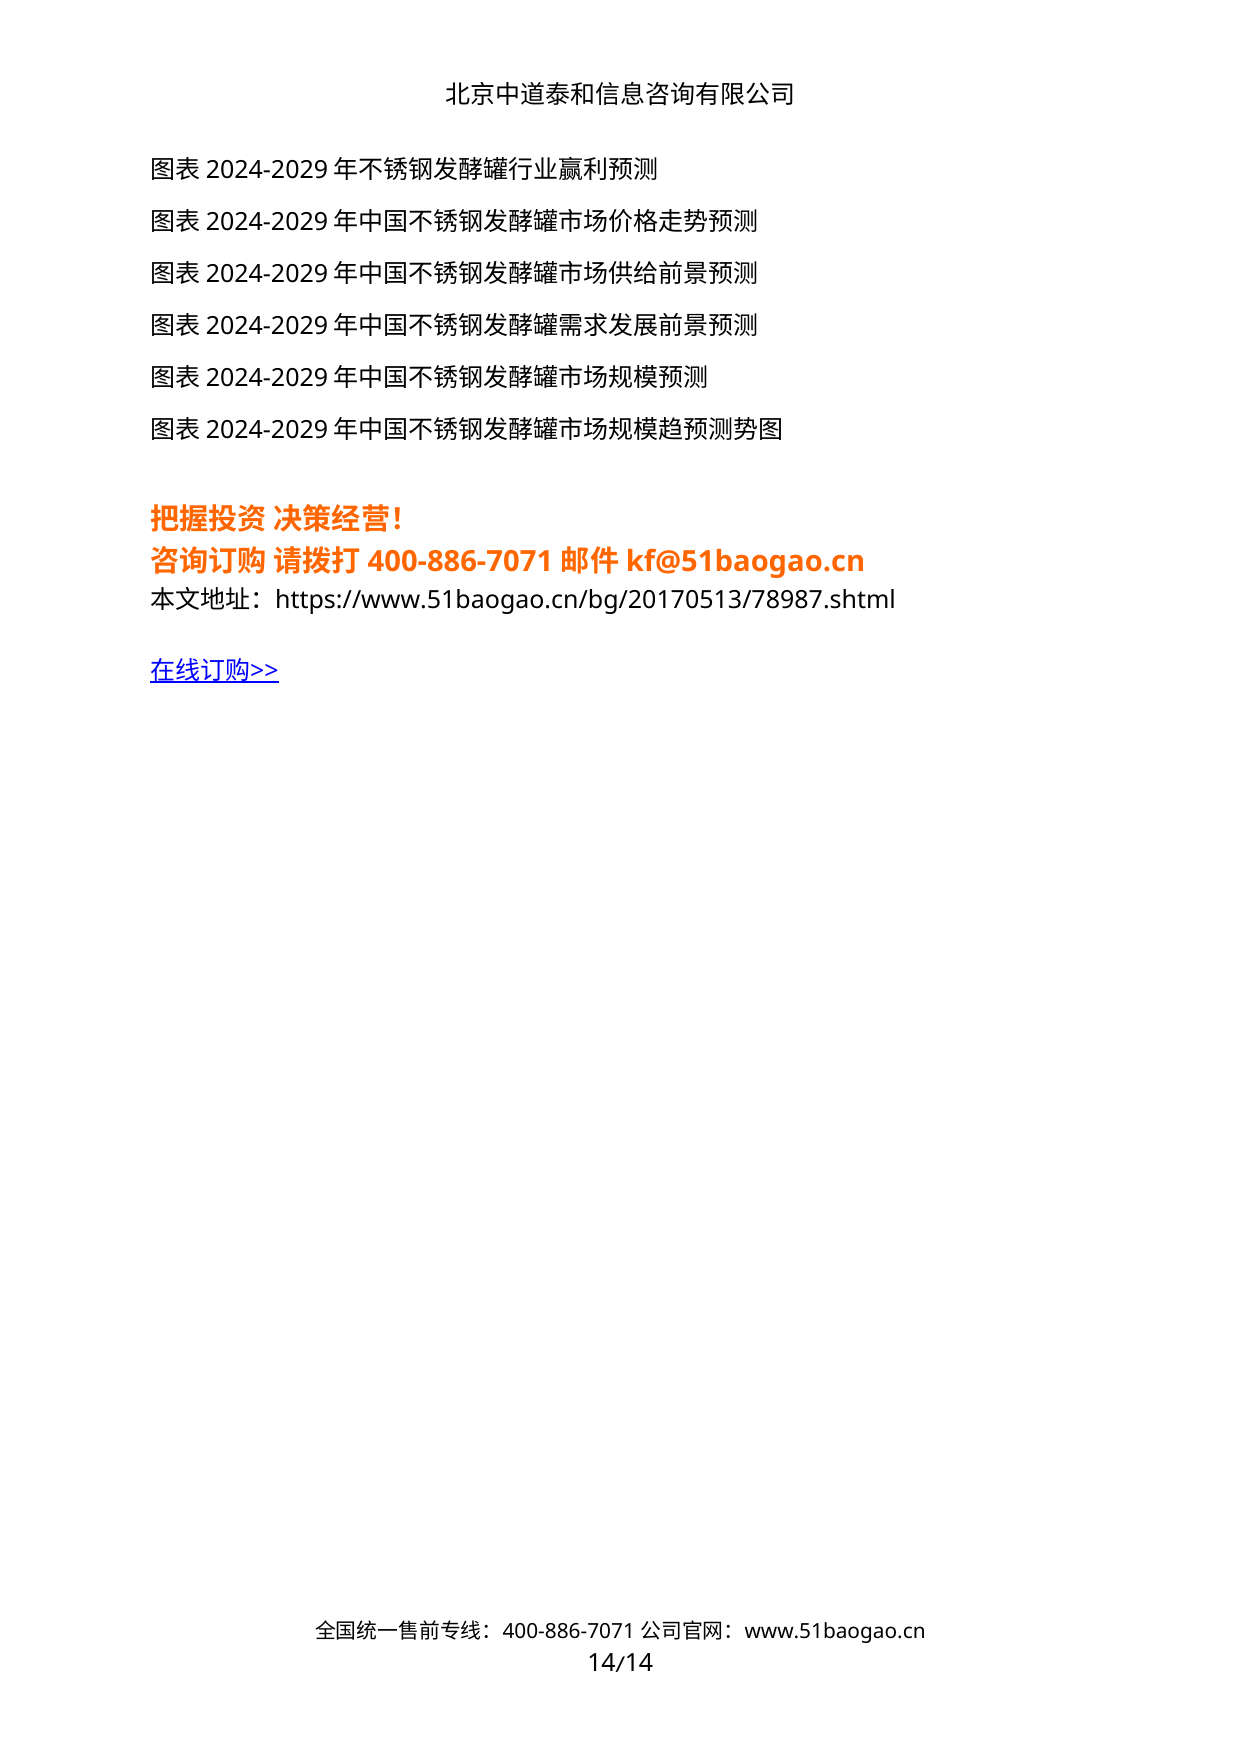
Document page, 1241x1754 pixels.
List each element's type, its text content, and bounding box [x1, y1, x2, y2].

text 把握投资 决策经营！咨询订购 请拨打 400-886-7071 邮件 kf@51baogao.cn本文地址：https://www.51baogao.cn/bg/20170513/78987.shtml [150, 461, 1090, 616]
text 图表 2024-2029年中国不锈钢发酵罐需求发展前景预测 [150, 306, 1090, 342]
text 图表 2024-2029年中国不锈钢发酵罐市场规模趋预测势图 [150, 409, 1090, 446]
text 图表 2024-2029年中国不锈钢发酵罐市场价格走势预测 [150, 202, 1090, 238]
text 图表 2024-2029年中国不锈钢发酵罐市场规模预测 [150, 357, 1090, 394]
text 在线订购>> [150, 616, 1090, 687]
text 图表 2024-2029年不锈钢发酵罐行业赢利预测 [150, 150, 1090, 186]
text 图表 2024-2029年中国不锈钢发酵罐市场供给前景预测 [150, 254, 1090, 290]
